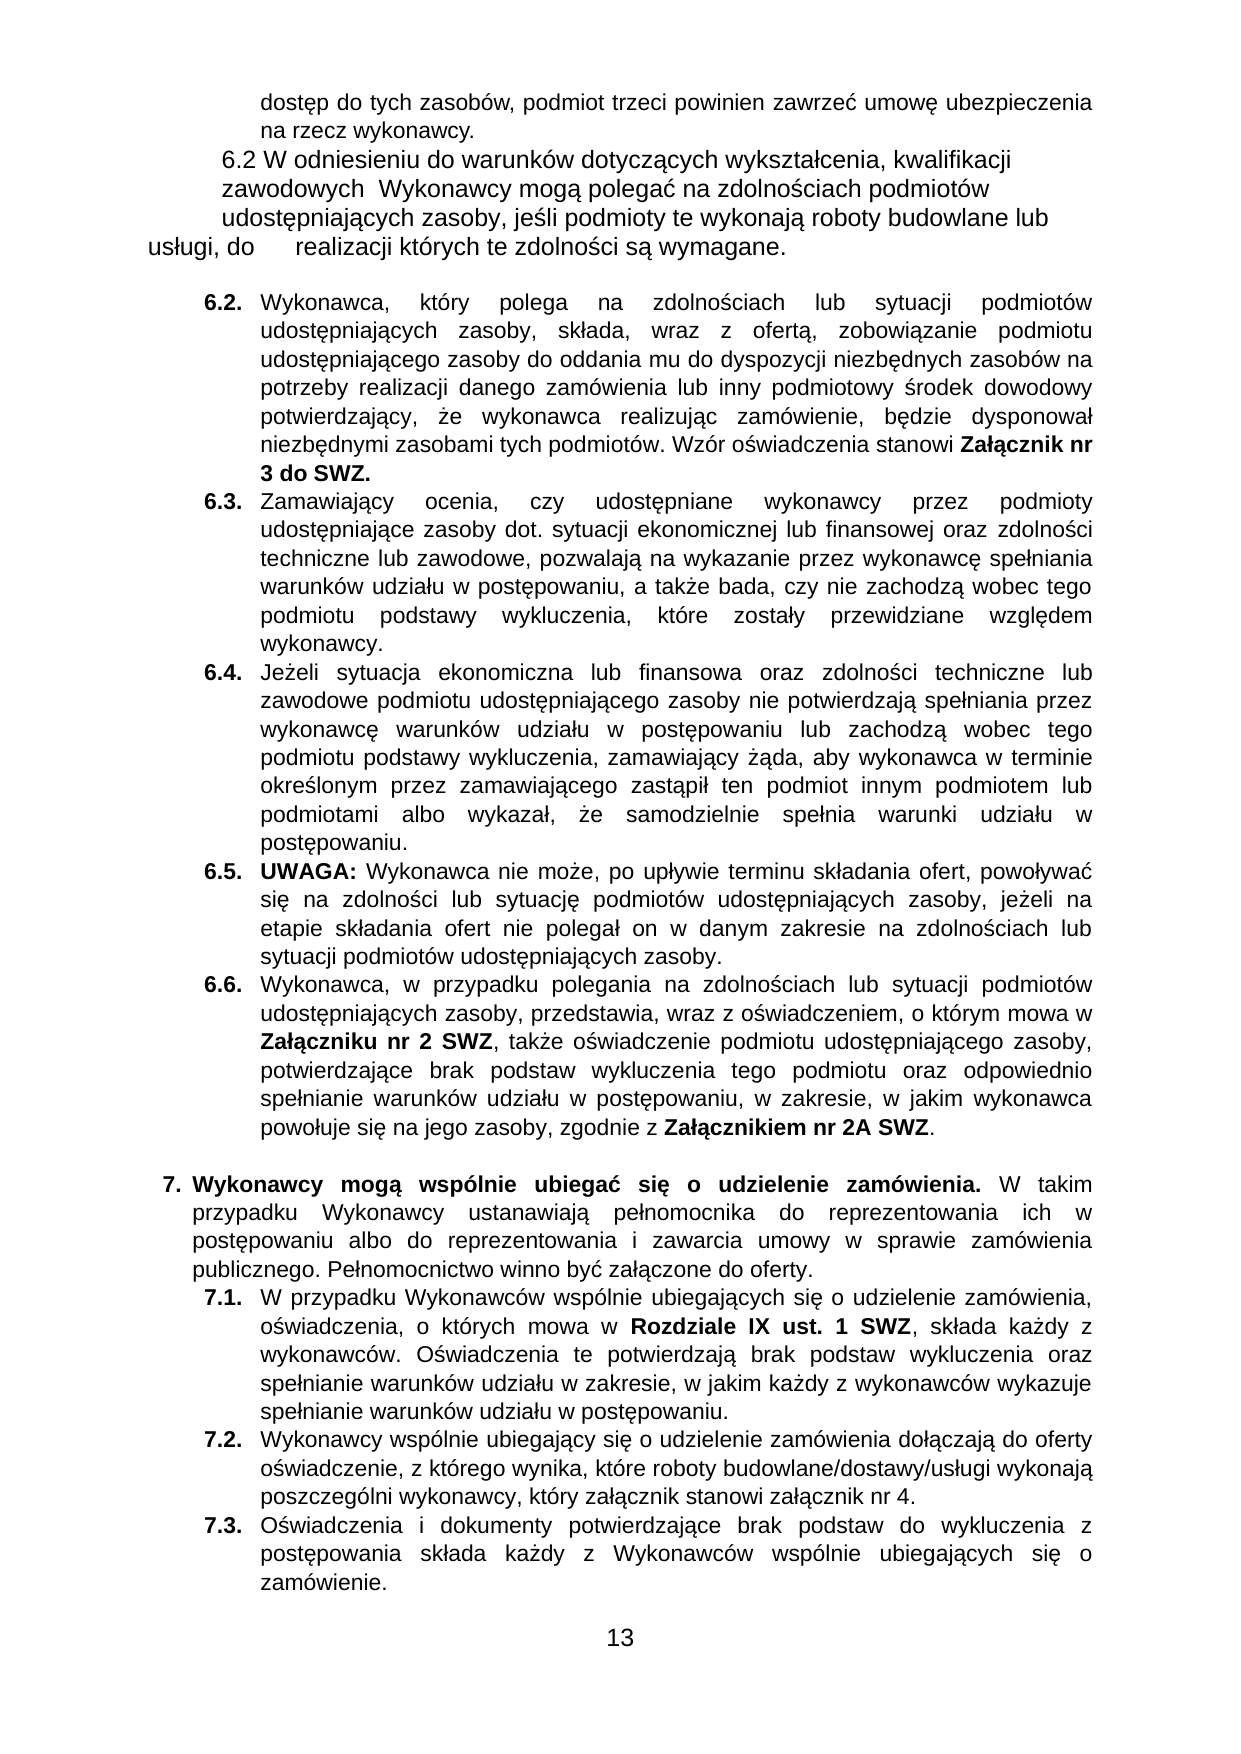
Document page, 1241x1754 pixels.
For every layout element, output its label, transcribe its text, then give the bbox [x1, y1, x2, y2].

text 6.2 W odniesieniu do warunków dotyczących wykształcenia, kwalifikacji zawodowych Wykonawcy mogą polegać na zdolnościach podmiotów udostępniających zasoby, jeśli podmioty te wykonają roboty budowlane lub usługi, do realizacji których te zdolności są wymagane. [148, 146, 1093, 261]
list Wykonawca, w przypadku polegania na zdolnościach lub sytuacji podmiotów udostępniających zasoby, przedstawia, wraz z oświadczeniem, o którym mowa w Załączniku nr 2 SWZ, także oświadczenie podmiotu udostępniającego zasoby, potwierdzające brak podstaw wykluczenia tego podmiotu oraz odpowiednio spełnianie warunków udziału w postępowaniu, w zakresie, w jakim wykonawca powołuje się na jego zasoby, zgodnie z Załącznikiem nr 2A SWZ. [204, 971, 1093, 1140]
list Wykonawcy mogą wspólnie ubiegać się o udzielenie zamówienia. W takim przypadku Wykonawcy ustanawiają pełnomocnika do reprezentowania ich w postępowaniu albo do reprezentowania i zawarcia umowy w sprawie zamówienia publicznego. Pełnomocnictwo winno być załączone do oferty. [162, 1171, 1093, 1282]
list UWAGA: Wykonawca nie może, po upływie terminu składania ofert, powoływać się na zdolności lub sytuację podmiotów udostępniających zasoby, jeżeli na etapie składania ofert nie polegał on w danym zakresie na zdolnościach lub sytuacji podmiotów udostępniających zasoby. [204, 858, 1093, 969]
list Wykonawcy wspólnie ubiegający się o udzielenie zamówienia dołączają do oferty oświadczenie, z którego wynika, które roboty budowlane/dostawy/usługi wykonają poszczególni wykonawcy, który załącznik stanowi załącznik nr 4. [204, 1426, 1093, 1510]
list Oświadczenia i dokumenty potwierdzające brak podstaw do wykluczenia z postępowania składa każdy z Wykonawców wspólnie ubiegających się o zamówienie. [204, 1512, 1093, 1595]
list Wykonawca, który polega na zdolnościach lub sytuacji podmiotów udostępniających zasoby, składa, wraz z ofertą, zobowiązanie podmiotu udostępniającego zasoby do oddania mu do dyspozycji niezbędnych zasobów na potrzeby realizacji danego zamówienia lub inny podmiotowy środek dowodowy potwierdzający, że wykonawca realizując zamówienie, będzie dysponował niezbędnymi zasobami tych podmiotów. Wzór oświadczenia stanowi Załącznik nr 3 do SWZ. [204, 289, 1093, 486]
list W przypadku Wykonawców wspólnie ubiegających się o udzielenie zamówienia, oświadczenia, o których mowa w Rozdziale IX ust. 1 SWZ, składa każdy z wykonawców. Oświadczenia te potwierdzają brak podstaw wykluczenia oraz spełnianie warunków udziału w zakresie, w jakim każdy z wykonawców wykazuje spełnianie warunków udziału w postępowaniu. [204, 1284, 1093, 1424]
list Jeżeli sytuacja ekonomiczna lub finansowa oraz zdolności techniczne lub zawodowe podmiotu udostępniającego zasoby nie potwierdzają spełniania przez wykonawcę warunków udziału w postępowaniu lub zachodzą wobec tego podmiotu podstawy wykluczenia, zamawiający żąda, aby wykonawca w terminie określonym przez zamawiającego zastąpił ten podmiot innym podmiotem lub podmiotami albo wykazał, że samodzielnie spełnia warunki udziału w postępowaniu. [204, 659, 1093, 856]
list Zamawiający ocenia, czy udostępniane wykonawcy przez podmioty udostępniające zasoby dot. sytuacji ekonomicznej lub finansowej oraz zdolności techniczne lub zawodowe, pozwalają na wykazanie przez wykonawcę spełniania warunków udziału w postępowaniu, a także bada, czy nie zachodzą wobec tego podmiotu podstawy wykluczenia, które zostały przewidziane względem wykonawcy. [204, 488, 1093, 657]
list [204, 89, 1093, 143]
